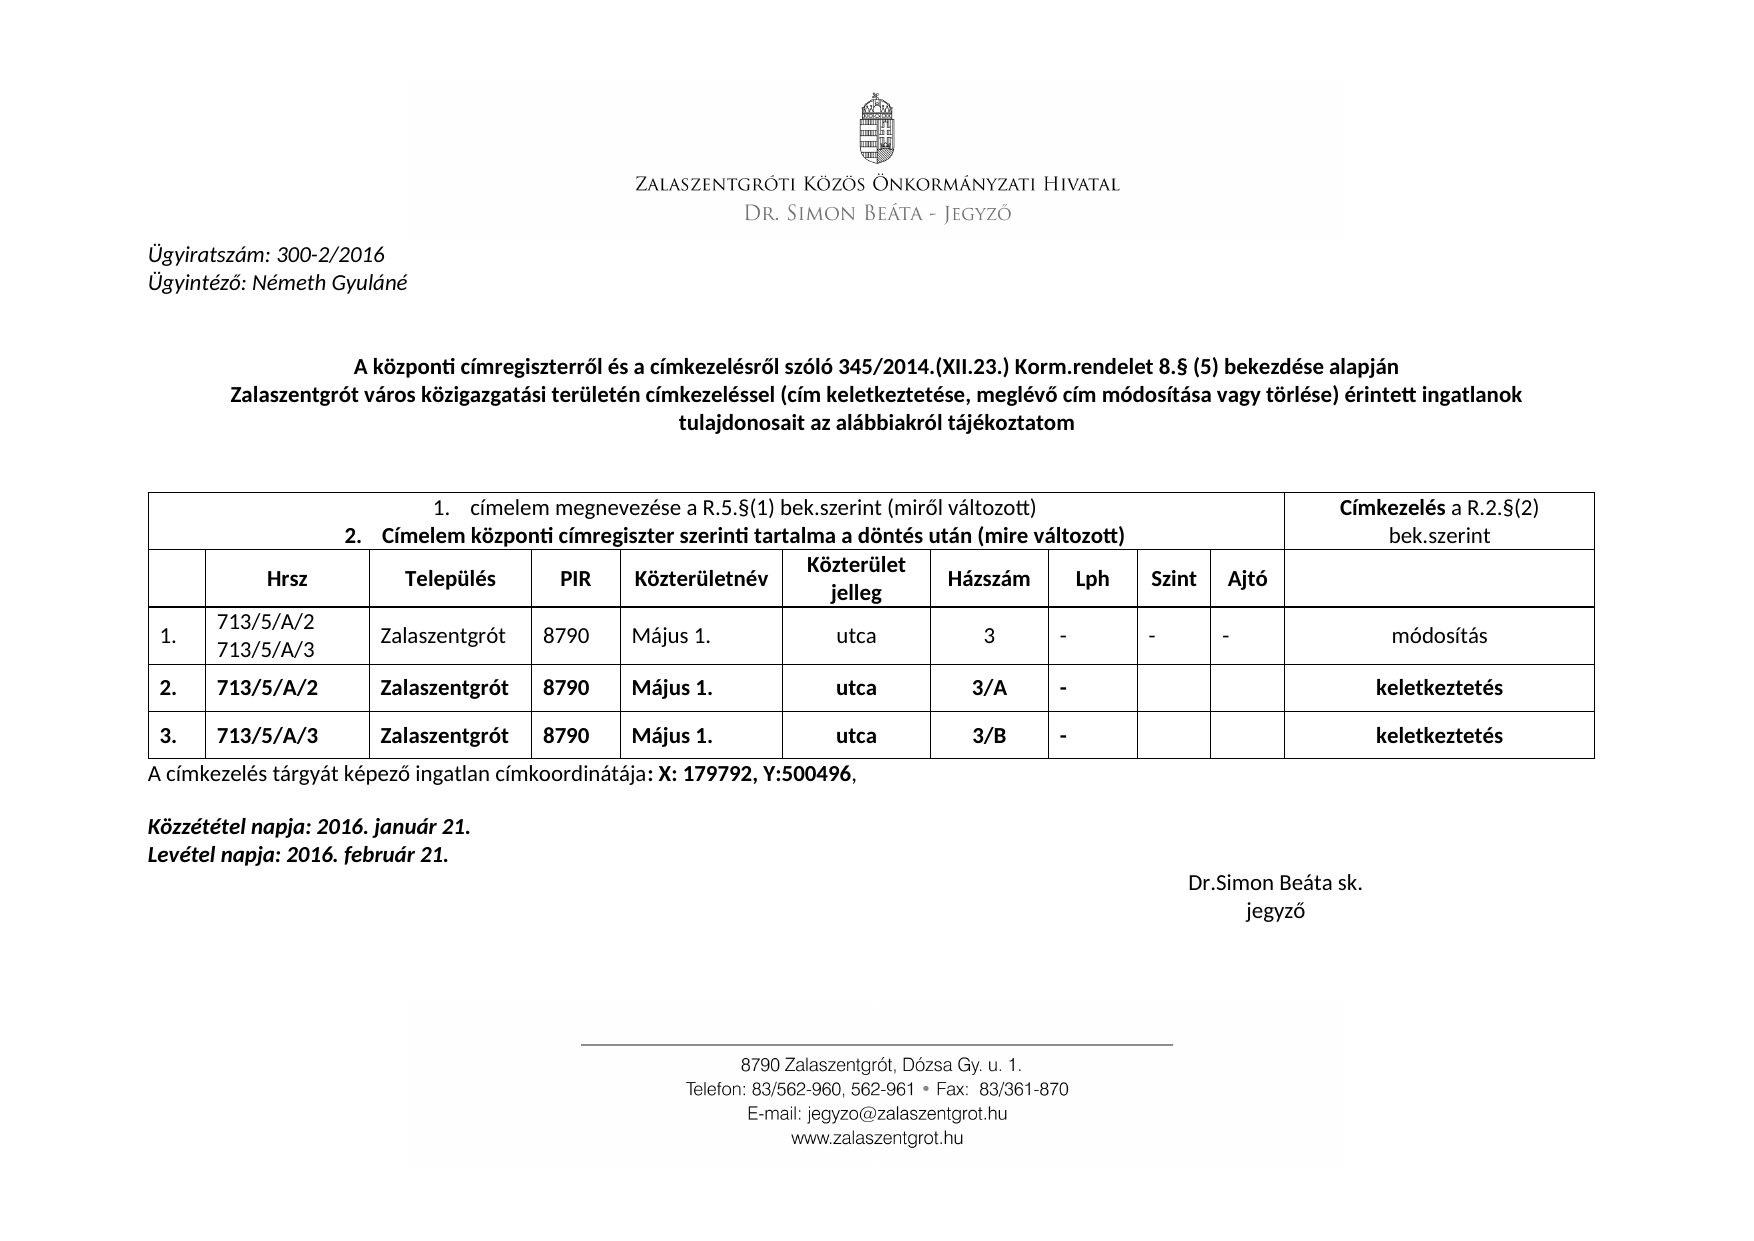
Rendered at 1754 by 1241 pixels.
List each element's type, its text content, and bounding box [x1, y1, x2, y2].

table_cell Település [370, 550, 531, 606]
table_cell utca [783, 712, 930, 758]
text A címkezelés tárgyát képező ingatlan címkoordinátája: X: 179792, Y:500496, [148, 759, 1606, 787]
table_cell módosítás [1285, 608, 1594, 663]
table_cell Május 1. [621, 665, 782, 711]
table_cell [1211, 712, 1284, 758]
table_cell Házszám [931, 550, 1048, 606]
table_cell Hrsz [206, 550, 369, 606]
text jegyző [945, 896, 1606, 924]
table_cell keletkeztetés [1285, 712, 1594, 758]
table_cell 713/5/A/2 713/5/A/3 [206, 608, 369, 663]
table_cell - [1049, 608, 1137, 663]
table_cell 8790 [532, 712, 620, 758]
table_cell Közterület jelleg [783, 550, 930, 606]
table_cell 3/B [931, 712, 1048, 758]
table_cell - [1049, 712, 1137, 758]
table_cell 3. [149, 712, 205, 758]
table_cell 2. [149, 665, 205, 711]
table_cell [1138, 712, 1210, 758]
table_cell Zalaszentgrót [370, 608, 531, 663]
table_cell Ajtó [1211, 550, 1284, 606]
text Ügyiratszám: 300-2/2016 [148, 240, 1606, 268]
text Közzététel napja: 2016. január 21. [148, 812, 1606, 840]
table_cell Közterületnév [621, 550, 782, 606]
table_cell PIR [532, 550, 620, 606]
table_header Címkezelés a R.2.§(2) bek.szerint [1285, 493, 1594, 549]
text tulajdonosait az alábbiakról tájékoztatom [148, 408, 1606, 436]
table_cell - [1138, 608, 1210, 663]
table_cell 713/5/A/3 [206, 712, 369, 758]
table_cell Május 1. [621, 608, 782, 663]
table_cell Lph [1049, 550, 1137, 606]
picture [404, 1000, 1350, 1167]
table_cell [1138, 665, 1210, 711]
picture [404, 73, 1350, 240]
text A központi címregiszterről és a címkezelésről szóló 345/2014.(XII.23.) Korm.rendelet 8.§ (5) bekezdése alapján [148, 352, 1606, 380]
table_cell 3/A [931, 665, 1048, 711]
text Dr.Simon Beáta sk. [945, 868, 1606, 896]
table_cell [1285, 550, 1594, 606]
text Ügyintéző: Németh Gyuláné [148, 268, 1606, 296]
table_cell - [1211, 608, 1284, 663]
table_cell 8790 [532, 608, 620, 663]
table_cell utca [783, 608, 930, 663]
text Levétel napja: 2016. február 21. [148, 840, 1606, 868]
text Zalaszentgrót város közigazgatási területén címkezeléssel (cím keletkeztetése, meglévő cím módosítása vagy törlése) érintett ingatlanok [148, 380, 1606, 408]
table_cell 713/5/A/2 [206, 665, 369, 711]
table_cell [1211, 665, 1284, 711]
table_cell 8790 [532, 665, 620, 711]
table_cell Május 1. [621, 712, 782, 758]
table_cell 3 [931, 608, 1048, 663]
table_cell Zalaszentgrót [370, 712, 531, 758]
table_cell - [1049, 665, 1137, 711]
table_cell keletkeztetés [1285, 665, 1594, 711]
table_cell 1. [149, 608, 205, 663]
table_cell utca [783, 665, 930, 711]
table_cell Szint [1138, 550, 1210, 606]
table_cell [149, 550, 205, 606]
table_cell Zalaszentgrót [370, 665, 531, 711]
table_header címelem megnevezése a R.5.§(1) bek.szerint (miről változott) Címelem központi címregiszter szerinti tartalma a döntés után (mire változott) [149, 493, 1284, 549]
